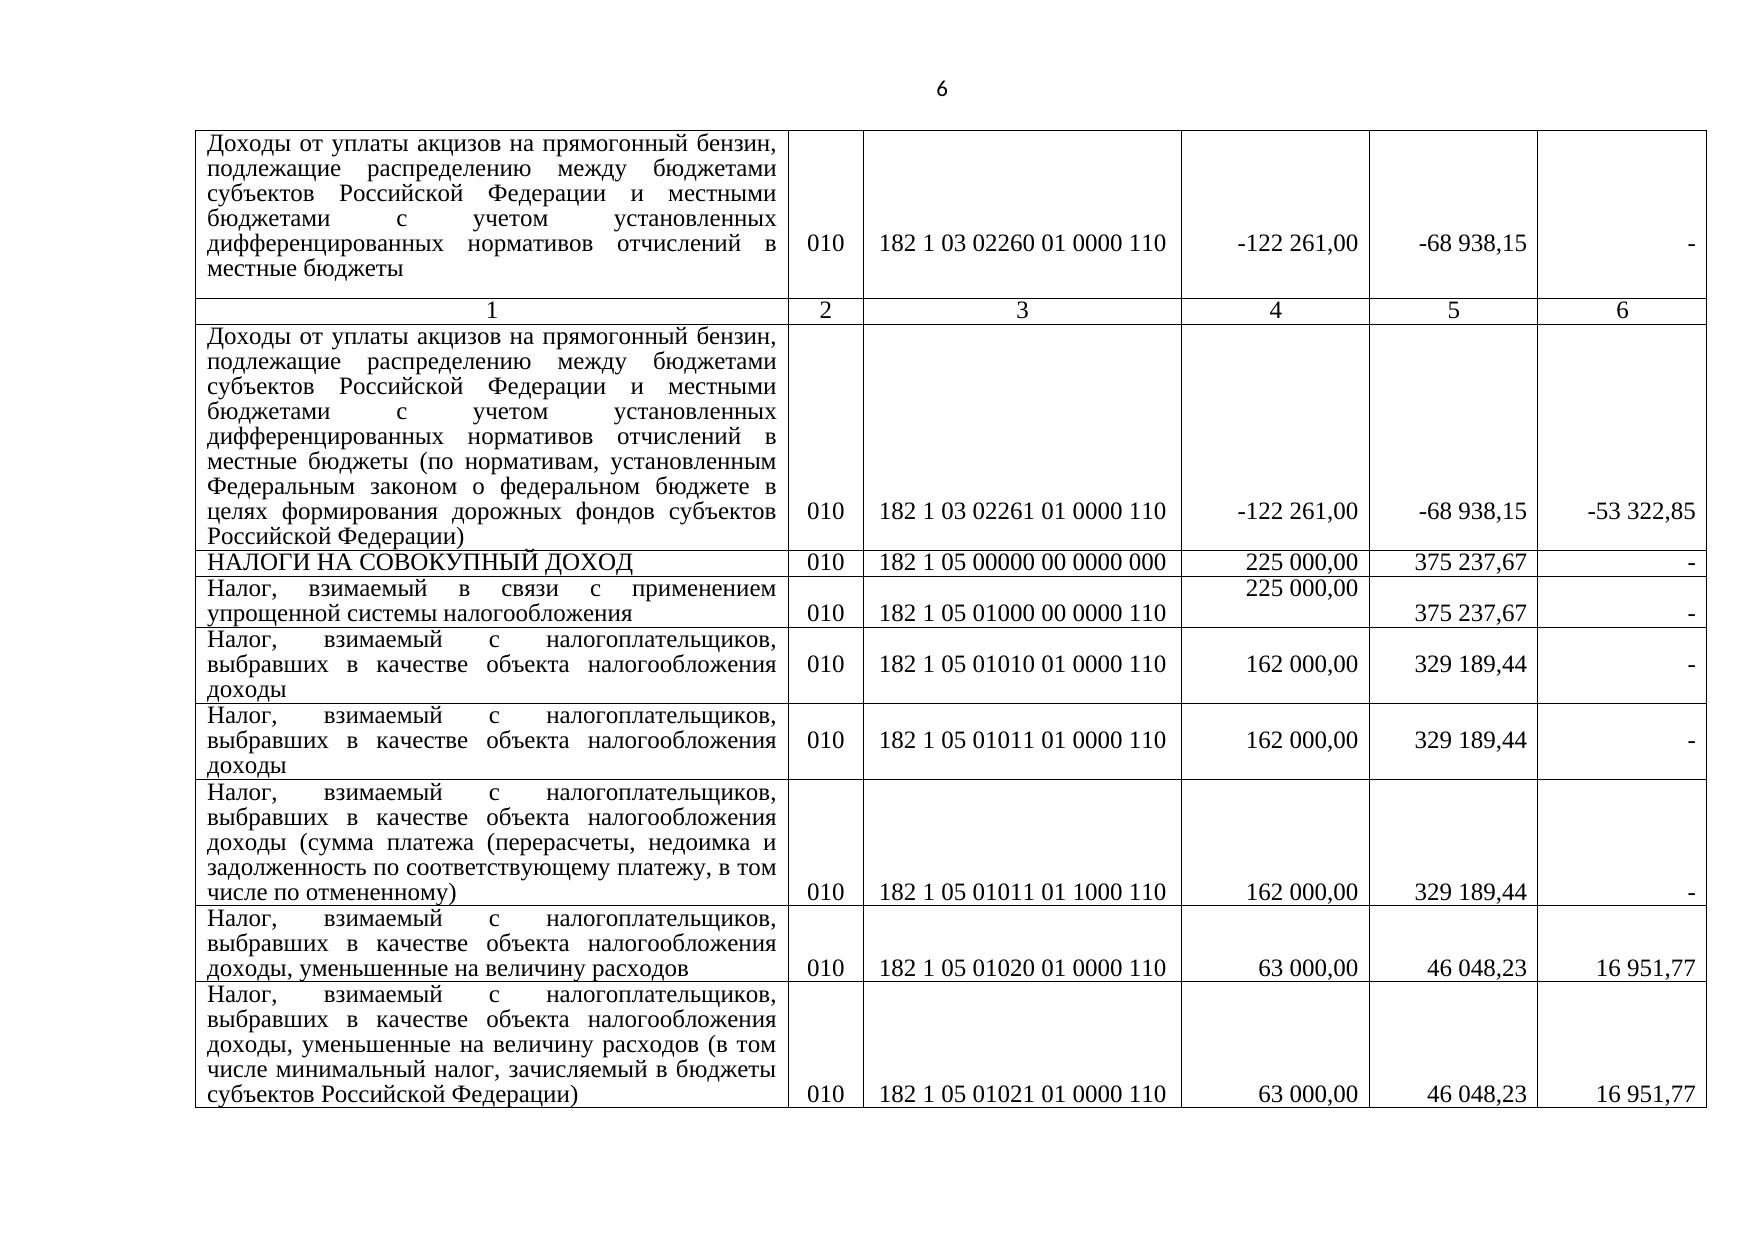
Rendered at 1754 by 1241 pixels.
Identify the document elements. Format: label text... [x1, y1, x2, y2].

table_cell Налог, взимаемый в связи с применением упрощенной системы налогообложения [196, 577, 788, 627]
table_cell 162 000,00 [1182, 704, 1369, 779]
table_cell 2 [789, 299, 863, 324]
table_cell 46 048,23 [1370, 906, 1537, 981]
table_cell 225 000,00 [1182, 577, 1369, 627]
table_cell 16 951,77 [1538, 906, 1706, 981]
table_cell 4 [1182, 299, 1369, 324]
table_cell Налог, взимаемый с налогоплательщиков, выбравших в качестве объекта налогообложения доходы, уменьшенные на величину расходов (в том числе минимальный налог, зачисляемый в бюджеты субъектов Российской Федерации) [196, 982, 788, 1107]
table_cell 162 000,00 [1182, 628, 1369, 703]
table_cell - [1538, 780, 1706, 905]
table_cell 182 1 05 01010 01 0000 110 [864, 628, 1181, 703]
table_cell 182 1 03 02260 01 0000 110 [864, 131, 1181, 298]
table_cell 225 000,00 [1182, 551, 1369, 576]
table_cell 6 [1538, 299, 1706, 324]
table_cell -68 938,15 [1370, 325, 1537, 550]
table_cell 182 1 05 01020 01 0000 110 [864, 906, 1181, 981]
table_cell Налог, взимаемый с налогоплательщиков, выбравших в качестве объекта налогообложения доходы (сумма платежа (перерасчеты, недоимка и задолженность по соответствующему платежу, в том числе по отмененному) [196, 780, 788, 905]
table_cell 63 000,00 [1182, 982, 1369, 1107]
table_cell Налог, взимаемый с налогоплательщиков, выбравших в качестве объекта налогообложения доходы, уменьшенные на величину расходов [196, 906, 788, 981]
table_cell 3 [864, 299, 1181, 324]
table_cell Налог, взимаемый с налогоплательщиков, выбравших в качестве объекта налогообложения доходы [196, 628, 788, 703]
table_cell - [1538, 131, 1706, 298]
table_cell НАЛОГИ НА СОВОКУПНЫЙ ДОХОД [196, 551, 788, 576]
table_cell -122 261,00 [1182, 131, 1369, 298]
table_cell 182 1 05 01011 01 1000 110 [864, 780, 1181, 905]
table_cell Доходы от уплаты акцизов на прямогонный бензин, подлежащие распределению между бюджетами субъектов Российской Федерации и местными бюджетами с учетом установленных дифференцированных нормативов отчислений в местные бюджеты (по нормативам, установленным Федеральным законом о федеральном бюджете в целях формирования дорожных фондов субъектов Российской Федерации) [196, 325, 788, 550]
table_cell - [1538, 577, 1706, 627]
table_cell 16 951,77 [1538, 982, 1706, 1107]
table_cell -53 322,85 [1538, 325, 1706, 550]
table_cell 162 000,00 [1182, 780, 1369, 905]
table_cell 010 [789, 131, 863, 298]
table_cell 329 189,44 [1370, 628, 1537, 703]
table_cell 010 [789, 628, 863, 703]
table_cell 010 [789, 982, 863, 1107]
table_cell 010 [789, 906, 863, 981]
table_cell 182 1 05 01021 01 0000 110 [864, 982, 1181, 1107]
table_cell - [1538, 551, 1706, 576]
table_cell - [1538, 704, 1706, 779]
table_cell 010 [789, 704, 863, 779]
table_cell Доходы от уплаты акцизов на прямогонный бензин, подлежащие распределению между бюджетами субъектов Российской Федерации и местными бюджетами с учетом установленных дифференцированных нормативов отчислений в местные бюджеты [196, 131, 788, 298]
table_cell -68 938,15 [1370, 131, 1537, 298]
table_cell 329 189,44 [1370, 780, 1537, 905]
table_cell 010 [789, 325, 863, 550]
table_cell 010 [789, 780, 863, 905]
table_cell 182 1 05 00000 00 0000 000 [864, 551, 1181, 576]
table_cell - [1538, 628, 1706, 703]
table_cell 010 [789, 577, 863, 627]
table_cell 5 [1370, 299, 1537, 324]
table_cell 1 [196, 299, 788, 324]
table_cell Налог, взимаемый с налогоплательщиков, выбравших в качестве объекта налогообложения доходы [196, 704, 788, 779]
table_cell 375 237,67 [1370, 577, 1537, 627]
table_cell 63 000,00 [1182, 906, 1369, 981]
table_cell 46 048,23 [1370, 982, 1537, 1107]
table_cell 182 1 03 02261 01 0000 110 [864, 325, 1181, 550]
table_cell 182 1 05 01011 01 0000 110 [864, 704, 1181, 779]
table_cell 375 237,67 [1370, 551, 1537, 576]
table_cell -122 261,00 [1182, 325, 1369, 550]
table_cell 182 1 05 01000 00 0000 110 [864, 577, 1181, 627]
table_cell 010 [789, 551, 863, 576]
table_cell 329 189,44 [1370, 704, 1537, 779]
